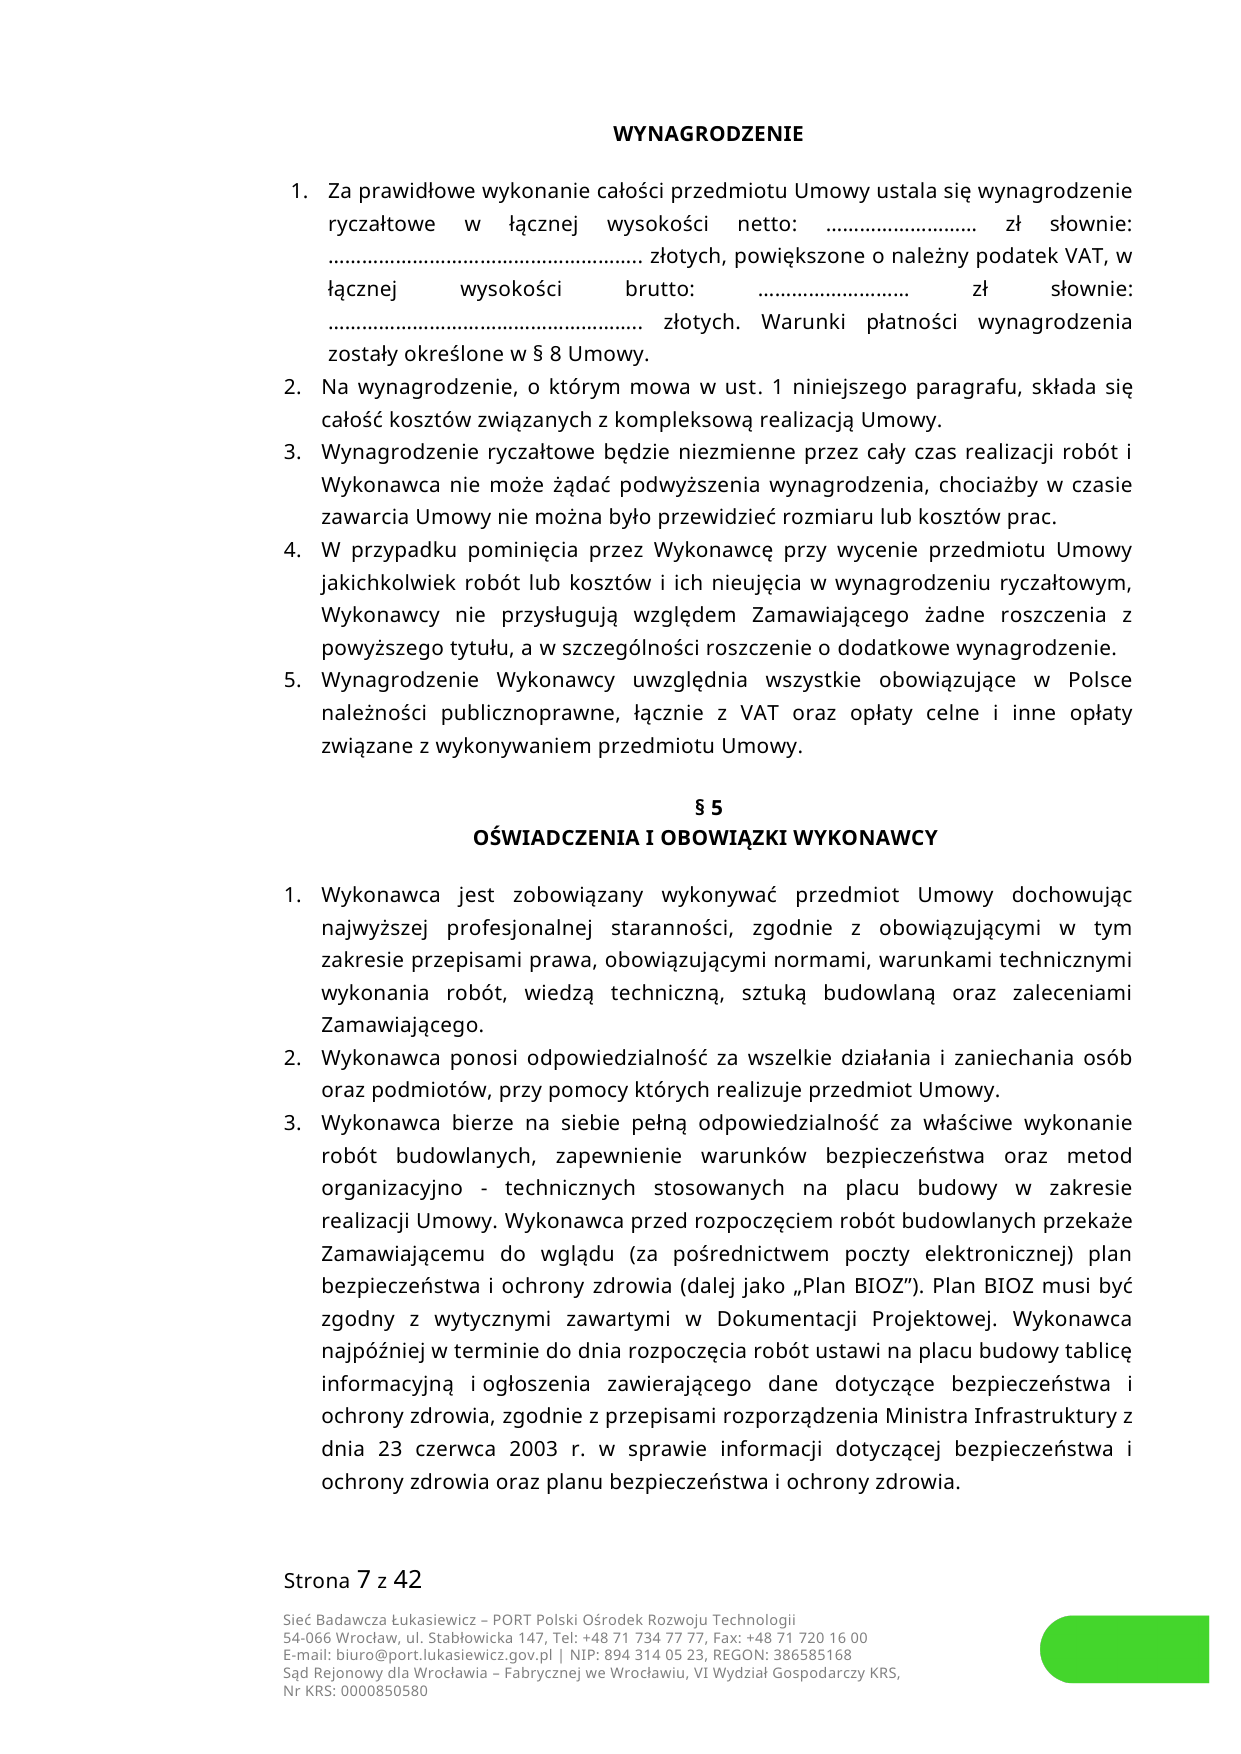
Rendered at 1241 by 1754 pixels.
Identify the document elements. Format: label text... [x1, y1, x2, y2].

text OŚWIADCZENIA I OBOWIĄZKI WYKONAWCY [283, 822, 1134, 880]
list Wykonawca ponosi odpowiedzialność za wszelkie działania i zaniechania osób oraz podmiotów, przy pomocy których realizuje przedmiot Umowy. [283, 1043, 1134, 1104]
text WYNAGRODZENIE [283, 118, 1134, 176]
list Wynagrodzenie Wykonawcy uwzględnia wszystkie obowiązujące w Polsce należności publicznoprawne, łącznie z VAT oraz opłaty celne i inne opłaty związane z wykonywaniem przedmiotu Umowy. [283, 666, 1134, 759]
picture [1036, 1611, 1239, 1752]
list Wykonawca jest zobowiązany wykonywać przedmiot Umowy dochowując najwyższej profesjonalnej staranności, zgodnie z obowiązującymi w tym zakresie przepisami prawa, obowiązującymi normami, warunkami technicznymi wykonania robót, wiedzą techniczną, sztuką budowlaną oraz zaleceniami Zamawiającego. [283, 880, 1134, 1039]
list Na wynagrodzenie, o którym mowa w ust. 1 niniejszego paragrafu, składa się całość kosztów związanych z kompleksową realizacją Umowy. [283, 372, 1134, 433]
list W przypadku pominięcia przez Wykonawcę przy wycenie przedmiotu Umowy jakichkolwiek robót lub kosztów i ich nieujęcia w wynagrodzeniu ryczałtowym, Wykonawcy nie przysługują względem Zamawiającego żadne roszczenia z powyższego tytułu, a w szczególności roszczenie o dodatkowe wynagrodzenie. [283, 535, 1134, 661]
text § 5 [283, 792, 1134, 822]
list Za prawidłowe wykonanie całości przedmiotu Umowy ustala się wynagrodzenie ryczałtowe w łącznej wysokości netto: ……………………… zł słownie: ……………………………………………….. złotych, powiększone o należny podatek VAT, w łącznej wysokości brutto: ……………………… zł słownie: ……………………………………………….. złotych. Warunki płatności wynagrodzenia zostały określone w § 8 Umowy. [290, 176, 1134, 368]
list Wykonawca bierze na siebie pełną odpowiedzialność za właściwe wykonanie robót budowlanych, zapewnienie warunków bezpieczeństwa oraz metod organizacyjno - technicznych stosowanych na placu budowy w zakresie realizacji Umowy. Wykonawca przed rozpoczęciem robót budowlanych przekaże Zamawiającemu do wglądu (za pośrednictwem poczty elektronicznej) plan bezpieczeństwa i ochrony zdrowia (dalej jako „Plan BIOZ”). Plan BIOZ musi być zgodny z wytycznymi zawartymi w Dokumentacji Projektowej. Wykonawca najpóźniej w terminie do dnia rozpoczęcia robót ustawi na placu budowy tablicę informacyjną i ogłoszenia zawierającego dane dotyczące bezpieczeństwa i ochrony zdrowia, zgodnie z przepisami rozporządzenia Ministra Infrastruktury z dnia 23 czerwca 2003 r. w sprawie informacji dotyczącej bezpieczeństwa i ochrony zdrowia oraz planu bezpieczeństwa i ochrony zdrowia. [283, 1108, 1134, 1495]
list Wynagrodzenie ryczałtowe będzie niezmienne przez cały czas realizacji robót i Wykonawca nie może żądać podwyższenia wynagrodzenia, chociażby w czasie zawarcia Umowy nie można było przewidzieć rozmiaru lub kosztów prac. [283, 437, 1134, 531]
